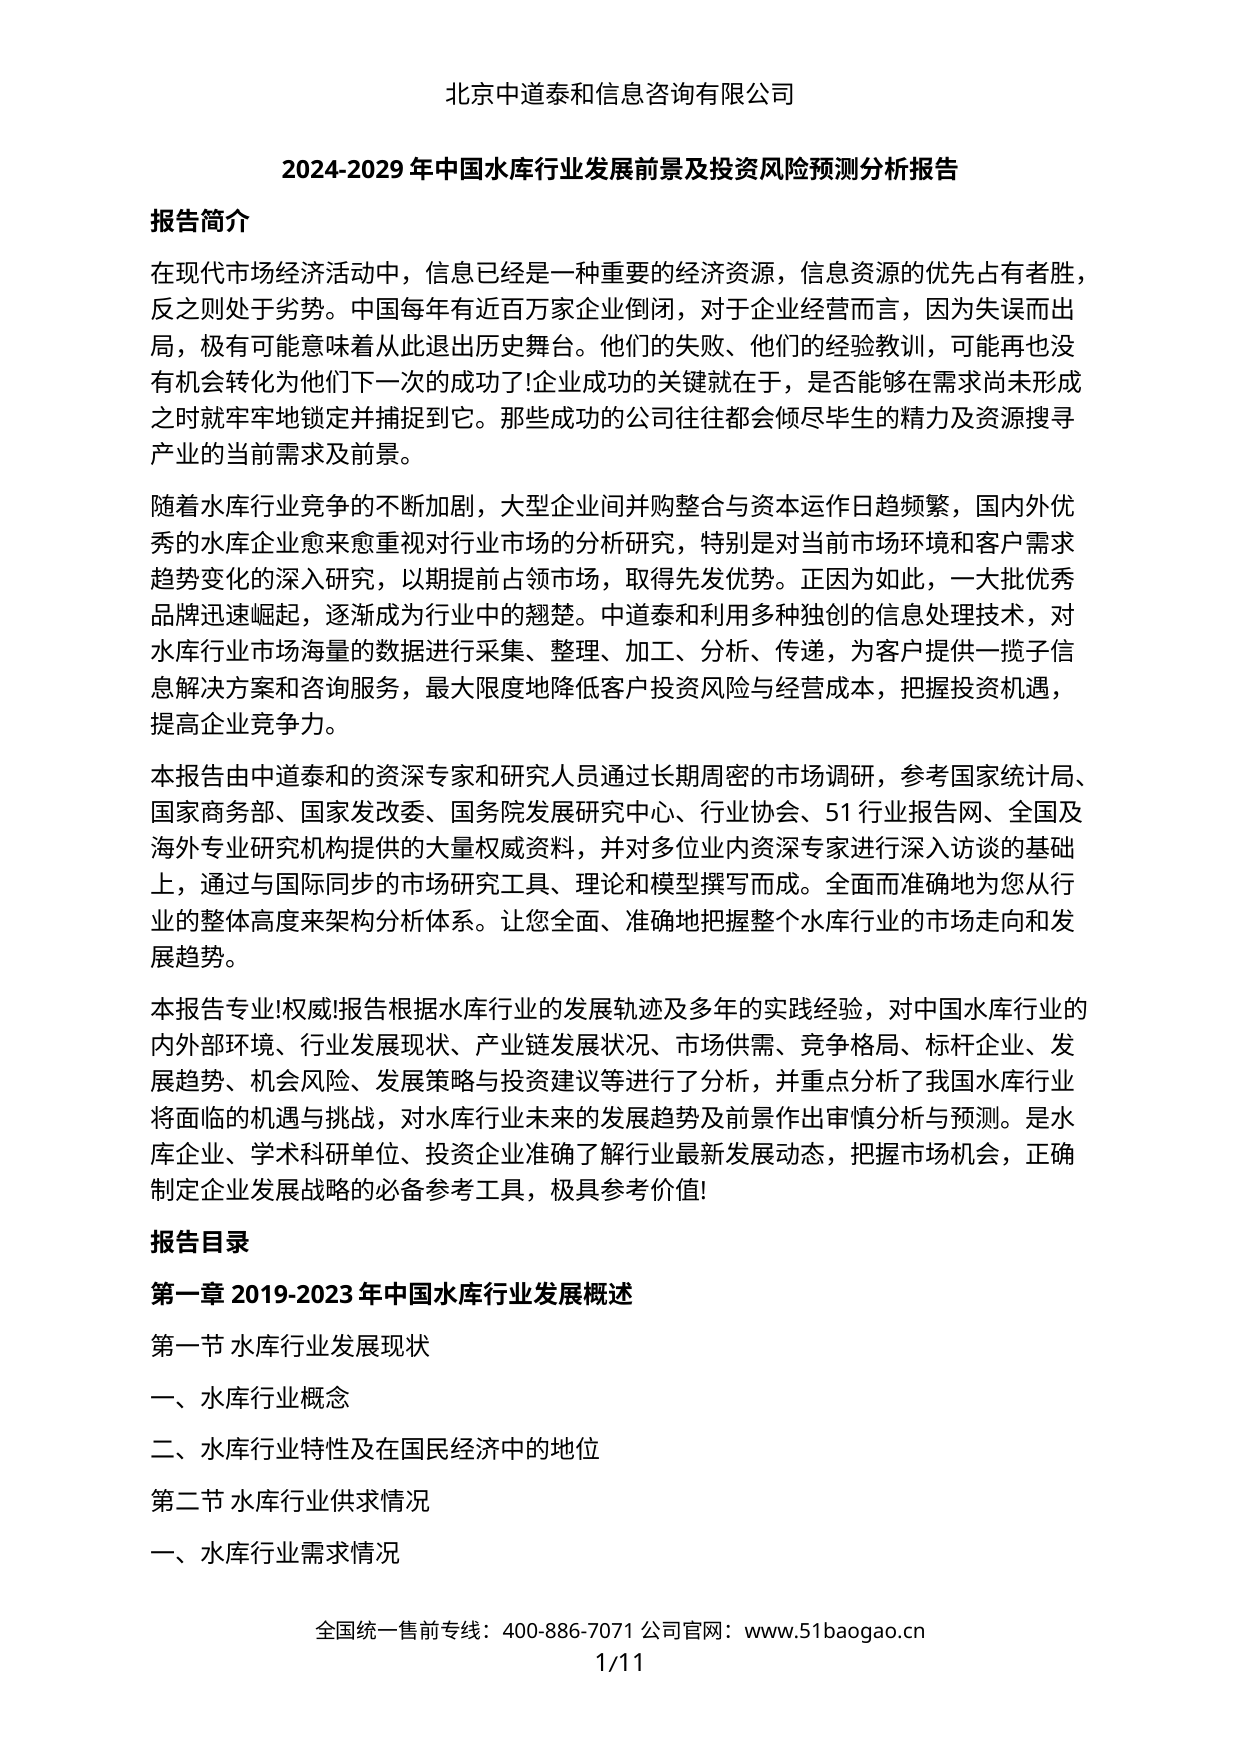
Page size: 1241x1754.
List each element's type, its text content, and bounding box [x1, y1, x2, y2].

text 第一节 水库行业发展现状 [150, 1326, 1090, 1362]
text 二、水库行业特性及在国民经济中的地位 [150, 1430, 1090, 1466]
text 一、水库行业需求情况 [150, 1534, 1090, 1570]
text 报告目录 [150, 1222, 1090, 1259]
text 2024-2029年中国水库行业发展前景及投资风险预测分析报告 [150, 150, 1090, 186]
text 报告简介 [150, 202, 1090, 238]
text 本报告由中道泰和的资深专家和研究人员通过长期周密的市场调研，参考国家统计局、国家商务部、国家发改委、国务院发展研究中心、行业协会、51行业报告网、全国及海外专业研究机构提供的大量权威资料，并对多位业内资深专家进行深入访谈的基础上，通过与国际同步的市场研究工具、理论和模型撰写而成。全面而准确地为您从行业的整体高度来架构分析体系。让您全面、准确地把握整个水库行业的市场走向和发展趋势。 [150, 756, 1090, 974]
text 第二节 水库行业供求情况 [150, 1482, 1090, 1518]
text 第一章 2019-2023年中国水库行业发展概述 [150, 1274, 1090, 1311]
text 本报告专业!权威!报告根据水库行业的发展轨迹及多年的实践经验，对中国水库行业的内外部环境、行业发展现状、产业链发展状况、市场供需、竞争格局、标杆企业、发展趋势、机会风险、发展策略与投资建议等进行了分析，并重点分析了我国水库行业将面临的机遇与挑战，对水库行业未来的发展趋势及前景作出审慎分析与预测。是水库企业、学术科研单位、投资企业准确了解行业最新发展动态，把握市场机会，正确制定企业发展战略的必备参考工具，极具参考价值! [150, 989, 1090, 1207]
text 随着水库行业竞争的不断加剧，大型企业间并购整合与资本运作日趋频繁，国内外优秀的水库企业愈来愈重视对行业市场的分析研究，特别是对当前市场环境和客户需求趋势变化的深入研究，以期提前占领市场，取得先发优势。正因为如此，一大批优秀品牌迅速崛起，逐渐成为行业中的翘楚。中道泰和利用多种独创的信息处理技术，对水库行业市场海量的数据进行采集、整理、加工、分析、传递，为客户提供一揽子信息解决方案和咨询服务，最大限度地降低客户投资风险与经营成本，把握投资机遇，提高企业竞争力。 [150, 487, 1090, 741]
text 一、水库行业概念 [150, 1378, 1090, 1414]
text 在现代市场经济活动中，信息已经是一种重要的经济资源，信息资源的优先占有者胜，反之则处于劣势。中国每年有近百万家企业倒闭，对于企业经营而言，因为失误而出局，极有可能意味着从此退出历史舞台。他们的失败、他们的经验教训，可能再也没有机会转化为他们下一次的成功了!企业成功的关键就在于，是否能够在需求尚未形成之时就牢牢地锁定并捕捉到它。那些成功的公司往往都会倾尽毕生的精力及资源搜寻产业的当前需求及前景。 [150, 254, 1090, 471]
